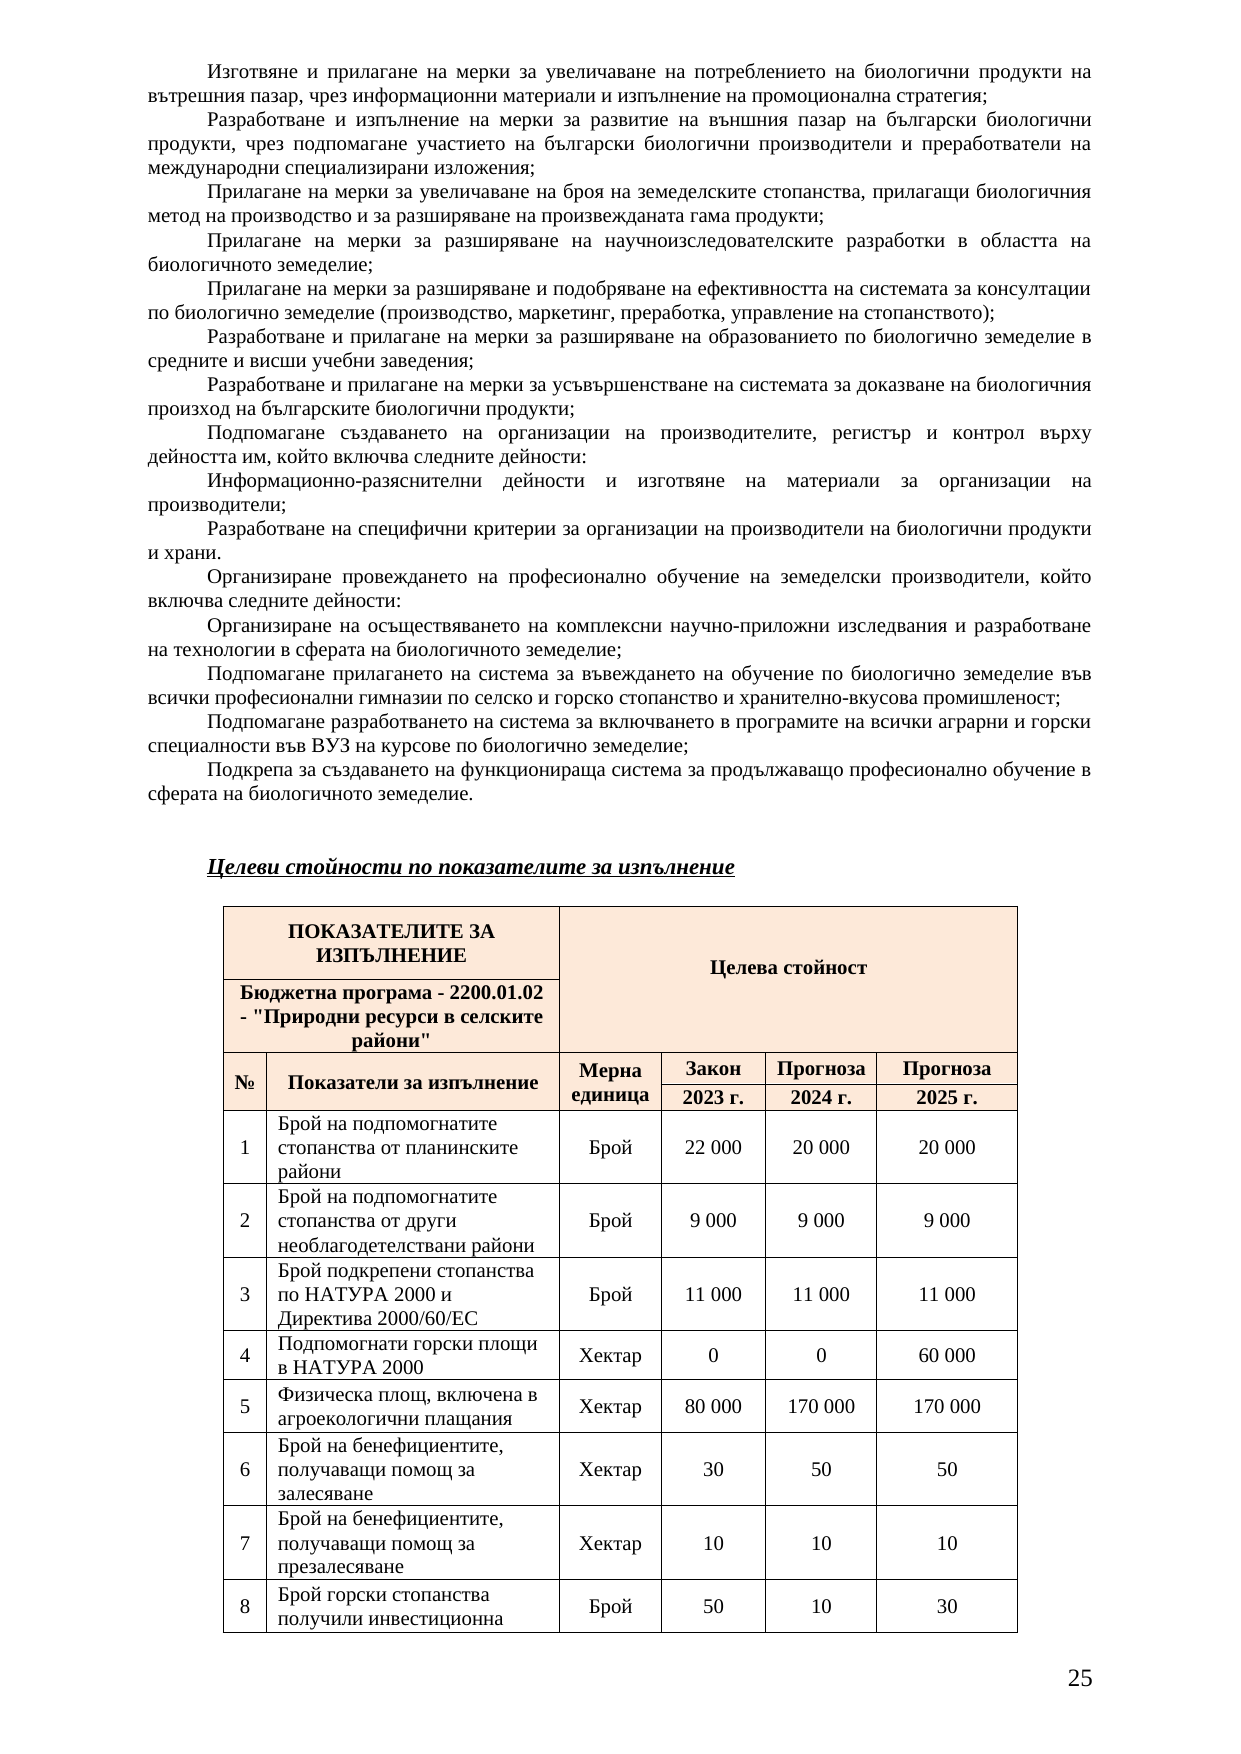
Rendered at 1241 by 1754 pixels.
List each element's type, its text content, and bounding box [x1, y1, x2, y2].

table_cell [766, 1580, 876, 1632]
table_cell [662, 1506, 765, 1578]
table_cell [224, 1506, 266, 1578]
text Подпомагане създаването на организации на производителите, регистър и контрол върху дейността им, който включва следните дейности: [148, 420, 1092, 468]
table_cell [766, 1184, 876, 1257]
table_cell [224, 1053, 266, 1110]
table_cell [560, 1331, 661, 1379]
text Организиране провеждането на професионално обучение на земеделски производители, който включва следните дейности: [148, 564, 1092, 612]
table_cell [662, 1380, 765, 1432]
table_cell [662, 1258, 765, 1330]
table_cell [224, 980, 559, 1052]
text Информационно-разяснителни дейности и изготвяне на материали за организации на производители; [148, 468, 1092, 516]
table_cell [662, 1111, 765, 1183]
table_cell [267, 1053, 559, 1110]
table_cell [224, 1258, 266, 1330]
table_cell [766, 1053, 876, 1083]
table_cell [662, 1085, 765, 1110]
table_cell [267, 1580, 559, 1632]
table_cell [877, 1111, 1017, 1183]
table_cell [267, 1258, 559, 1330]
text Прилагане на мерки за увеличаване на броя на земеделските стопанства, прилагащи биологичния метод на производство и за разширяване на произвежданата гама продукти; [148, 179, 1092, 227]
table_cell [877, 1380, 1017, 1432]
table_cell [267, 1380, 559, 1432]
text Прилагане на мерки за разширяване на научноизследователските разработки в областта на биологичното земеделие; [148, 227, 1092, 276]
text Разработване на специфични критерии за организации на производители на биологични продукти и храни. [148, 516, 1092, 564]
text Прилагане на мерки за разширяване и подобряване на ефективността на системата за консултации по биологично земеделие (производство, маркетинг, преработка, управление на стопанството); [148, 276, 1092, 324]
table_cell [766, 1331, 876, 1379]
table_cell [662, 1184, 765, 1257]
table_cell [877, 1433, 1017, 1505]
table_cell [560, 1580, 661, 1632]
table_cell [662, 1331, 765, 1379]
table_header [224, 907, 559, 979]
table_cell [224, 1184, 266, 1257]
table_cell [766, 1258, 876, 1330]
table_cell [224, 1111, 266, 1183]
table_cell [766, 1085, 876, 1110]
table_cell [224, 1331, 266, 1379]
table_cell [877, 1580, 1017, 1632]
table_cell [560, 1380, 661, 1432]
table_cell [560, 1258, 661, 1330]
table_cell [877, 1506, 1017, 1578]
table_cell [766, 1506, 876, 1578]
text Разработване и прилагане на мерки за усъвършенстване на системата за доказване на биологичния произход на българските биологични продукти; [148, 372, 1092, 420]
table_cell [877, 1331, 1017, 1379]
text Изготвяне и прилагане на мерки за увеличаване на потреблението на биологични продукти на вътрешния пазар, чрез информационни материали и изпълнение на промоционална стратегия; [148, 59, 1092, 107]
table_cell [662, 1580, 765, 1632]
text Организиране на осъществяването на комплексни научно-приложни изследвания и разработване на технологии в сферата на биологичното земеделие; [148, 612, 1092, 661]
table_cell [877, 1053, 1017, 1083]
text Разработване и изпълнение на мерки за развитие на външния пазар на български биологични продукти, чрез подпомагане участието на български биологични производители и преработватели на международни специализирани изложения; [148, 107, 1092, 179]
text Разработване и прилагане на мерки за разширяване на образованието по биологично земеделие в средните и висши учебни заведения; [148, 324, 1092, 372]
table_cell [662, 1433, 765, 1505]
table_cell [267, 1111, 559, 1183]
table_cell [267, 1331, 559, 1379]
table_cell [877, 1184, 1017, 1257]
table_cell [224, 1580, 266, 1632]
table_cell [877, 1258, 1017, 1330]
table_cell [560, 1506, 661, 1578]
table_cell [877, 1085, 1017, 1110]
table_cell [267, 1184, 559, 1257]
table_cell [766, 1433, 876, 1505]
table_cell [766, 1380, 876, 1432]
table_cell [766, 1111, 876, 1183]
text Подкрепа за създаването на функционираща система за продължаващо професионално обучение в сферата на биологичното земеделие. [148, 757, 1092, 805]
text Подпомагане прилагането на система за въвеждането на обучение по биологично земеделие във всички професионални гимназии по селско и горско стопанство и хранително-вкусова промишленост; [148, 661, 1092, 709]
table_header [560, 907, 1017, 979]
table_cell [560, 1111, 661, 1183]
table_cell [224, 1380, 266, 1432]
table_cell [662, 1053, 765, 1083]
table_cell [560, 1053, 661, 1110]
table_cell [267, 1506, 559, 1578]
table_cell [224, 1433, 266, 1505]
text Подпомагане разработването на система за включването в програмите на всички аграрни и горски специалности във ВУЗ на курсове по биологично земеделие; [148, 709, 1092, 757]
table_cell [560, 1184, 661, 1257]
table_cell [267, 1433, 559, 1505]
text Целеви стойности по показателите за изпълнение [148, 853, 1092, 879]
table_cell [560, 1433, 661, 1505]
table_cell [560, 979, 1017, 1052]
